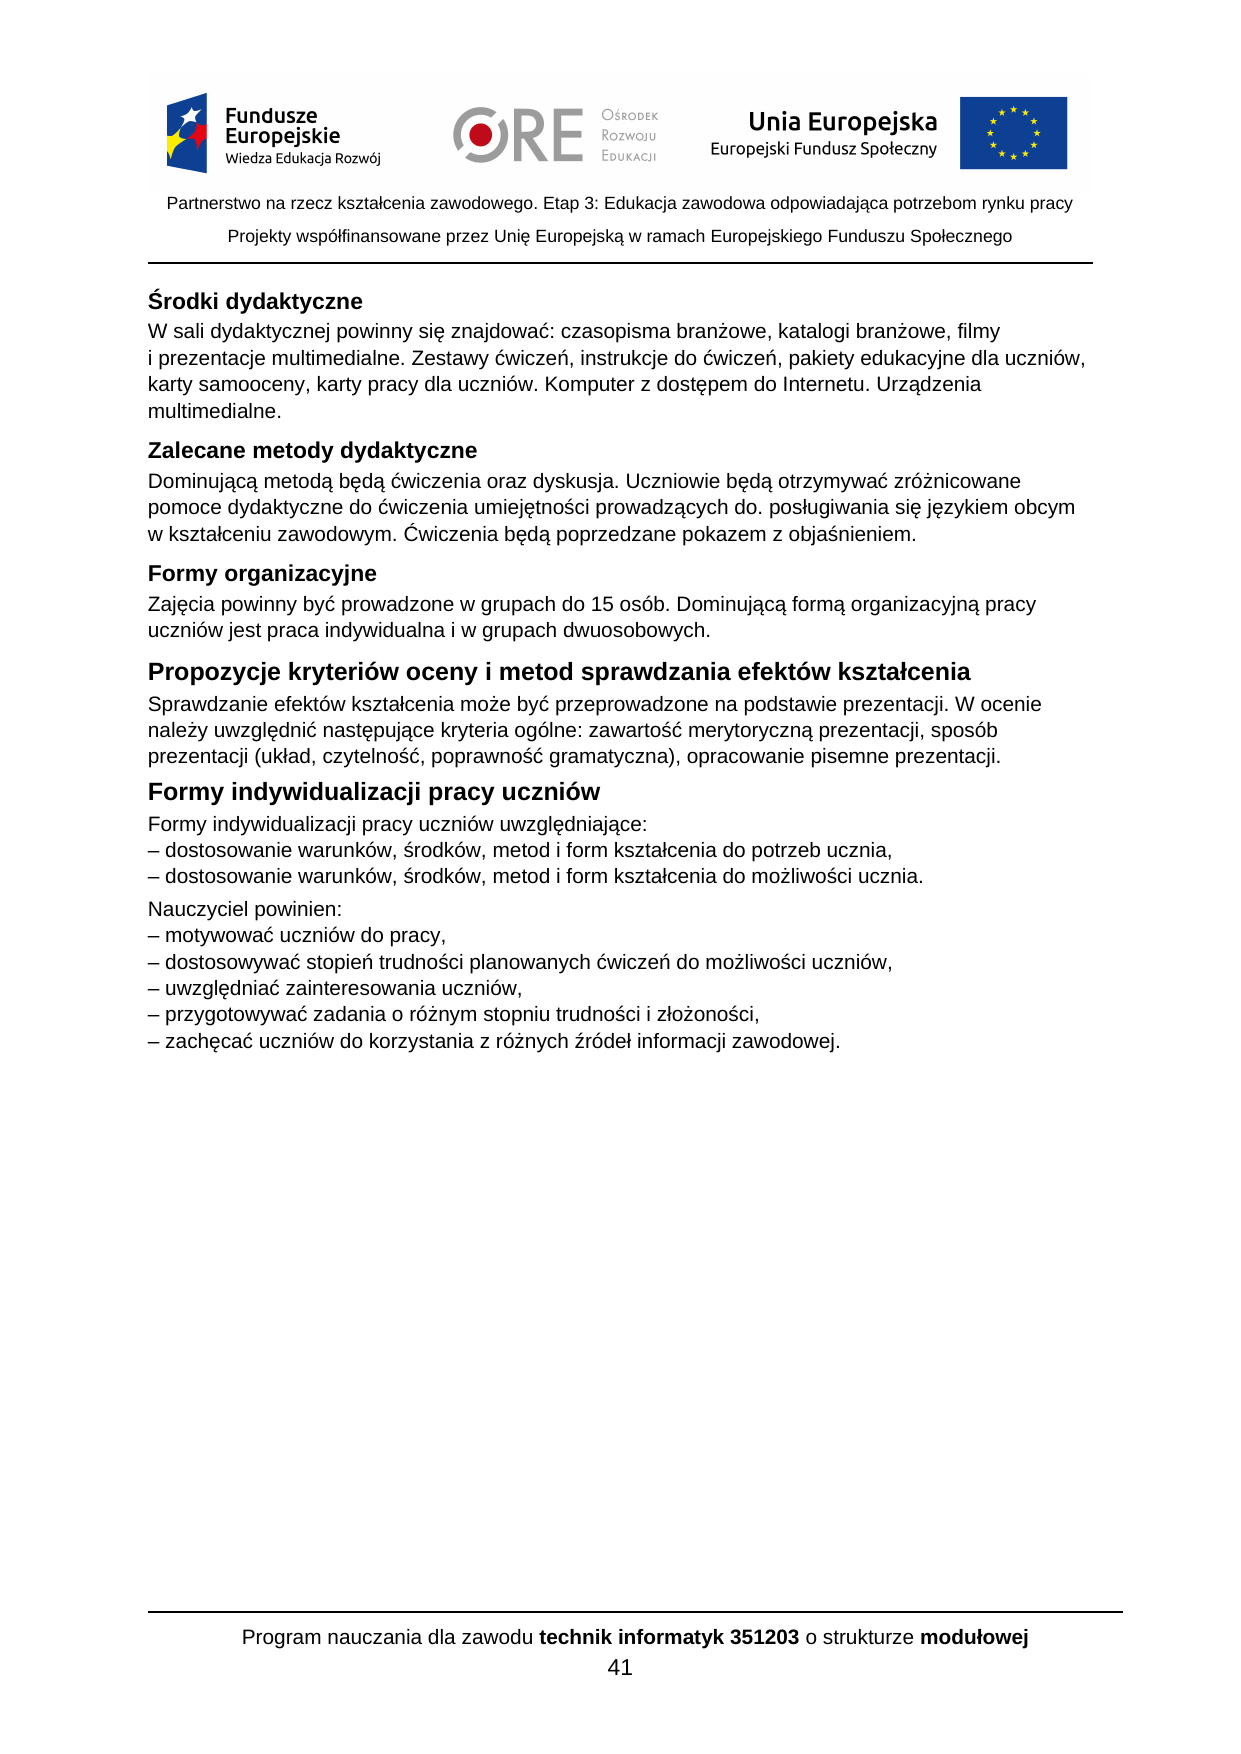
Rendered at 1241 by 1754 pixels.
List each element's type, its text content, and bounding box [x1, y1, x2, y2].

picture [147, 73, 1092, 193]
text Zajęcia powinny być prowadzone w grupach do 15 osób. Dominującą formą organizacyjną pracy uczniów jest praca indywidualna i w grupach dwuosobowych. [148, 592, 1093, 642]
text – przygotowywać zadania o różnym stopniu trudności i złożoności, [148, 1002, 1093, 1026]
text – dostosowywać stopień trudności planowanych ćwiczeń do możliwości uczniów, [148, 949, 1093, 973]
text – dostosowanie warunków, środków, metod i form kształcenia do możliwości ucznia. [148, 864, 1093, 888]
text Dominującą metodą będą ćwiczenia oraz dyskusja. Uczniowie będą otrzymywać zróżnicowane pomoce dydaktyczne do ćwiczenia umiejętności prowadzących do. posługiwania się językiem obcym w kształceniu zawodowym. Ćwiczenia będą poprzedzane pokazem z objaśnieniem. [148, 469, 1093, 546]
text Formy indywidualizacji pracy uczniów uwzględniające: [148, 811, 1093, 835]
text Formy organizacyjne [148, 560, 1093, 587]
text Propozycje kryteriów oceny i metod sprawdzania efektów kształcenia [148, 657, 1093, 686]
text W sali dydaktycznej powinny się znajdować: czasopisma branżowe, katalogi branżowe, filmy i prezentacje multimedialne. Zestawy ćwiczeń, instrukcje do ćwiczeń, pakiety edukacyjne dla uczniów, karty samooceny, karty pracy dla uczniów. Komputer z dostępem do Internetu. Urządzenia multimedialne. [148, 319, 1093, 422]
text Nauczyciel powinien: [148, 897, 1093, 921]
text Sprawdzanie efektów kształcenia może być przeprowadzone na podstawie prezentacji. W ocenie należy uwzględnić następujące kryteria ogólne: zawartość merytoryczną prezentacji, sposób prezentacji (układ, czytelność, poprawność gramatyczna), opracowanie pisemne prezentacji. [148, 692, 1093, 768]
text Zalecane metody dydaktyczne [148, 437, 1093, 464]
text – motywować uczniów do pracy, [148, 923, 1093, 947]
text – dostosowanie warunków, środków, metod i form kształcenia do potrzeb ucznia, [148, 838, 1093, 862]
text Środki dydaktyczne [148, 288, 1093, 314]
text – zachęcać uczniów do korzystania z różnych źródeł informacji zawodowej. [148, 1028, 1093, 1052]
text Formy indywidualizacji pracy uczniów [148, 777, 1093, 806]
text – uwzględniać zainteresowania uczniów, [148, 976, 1093, 1000]
